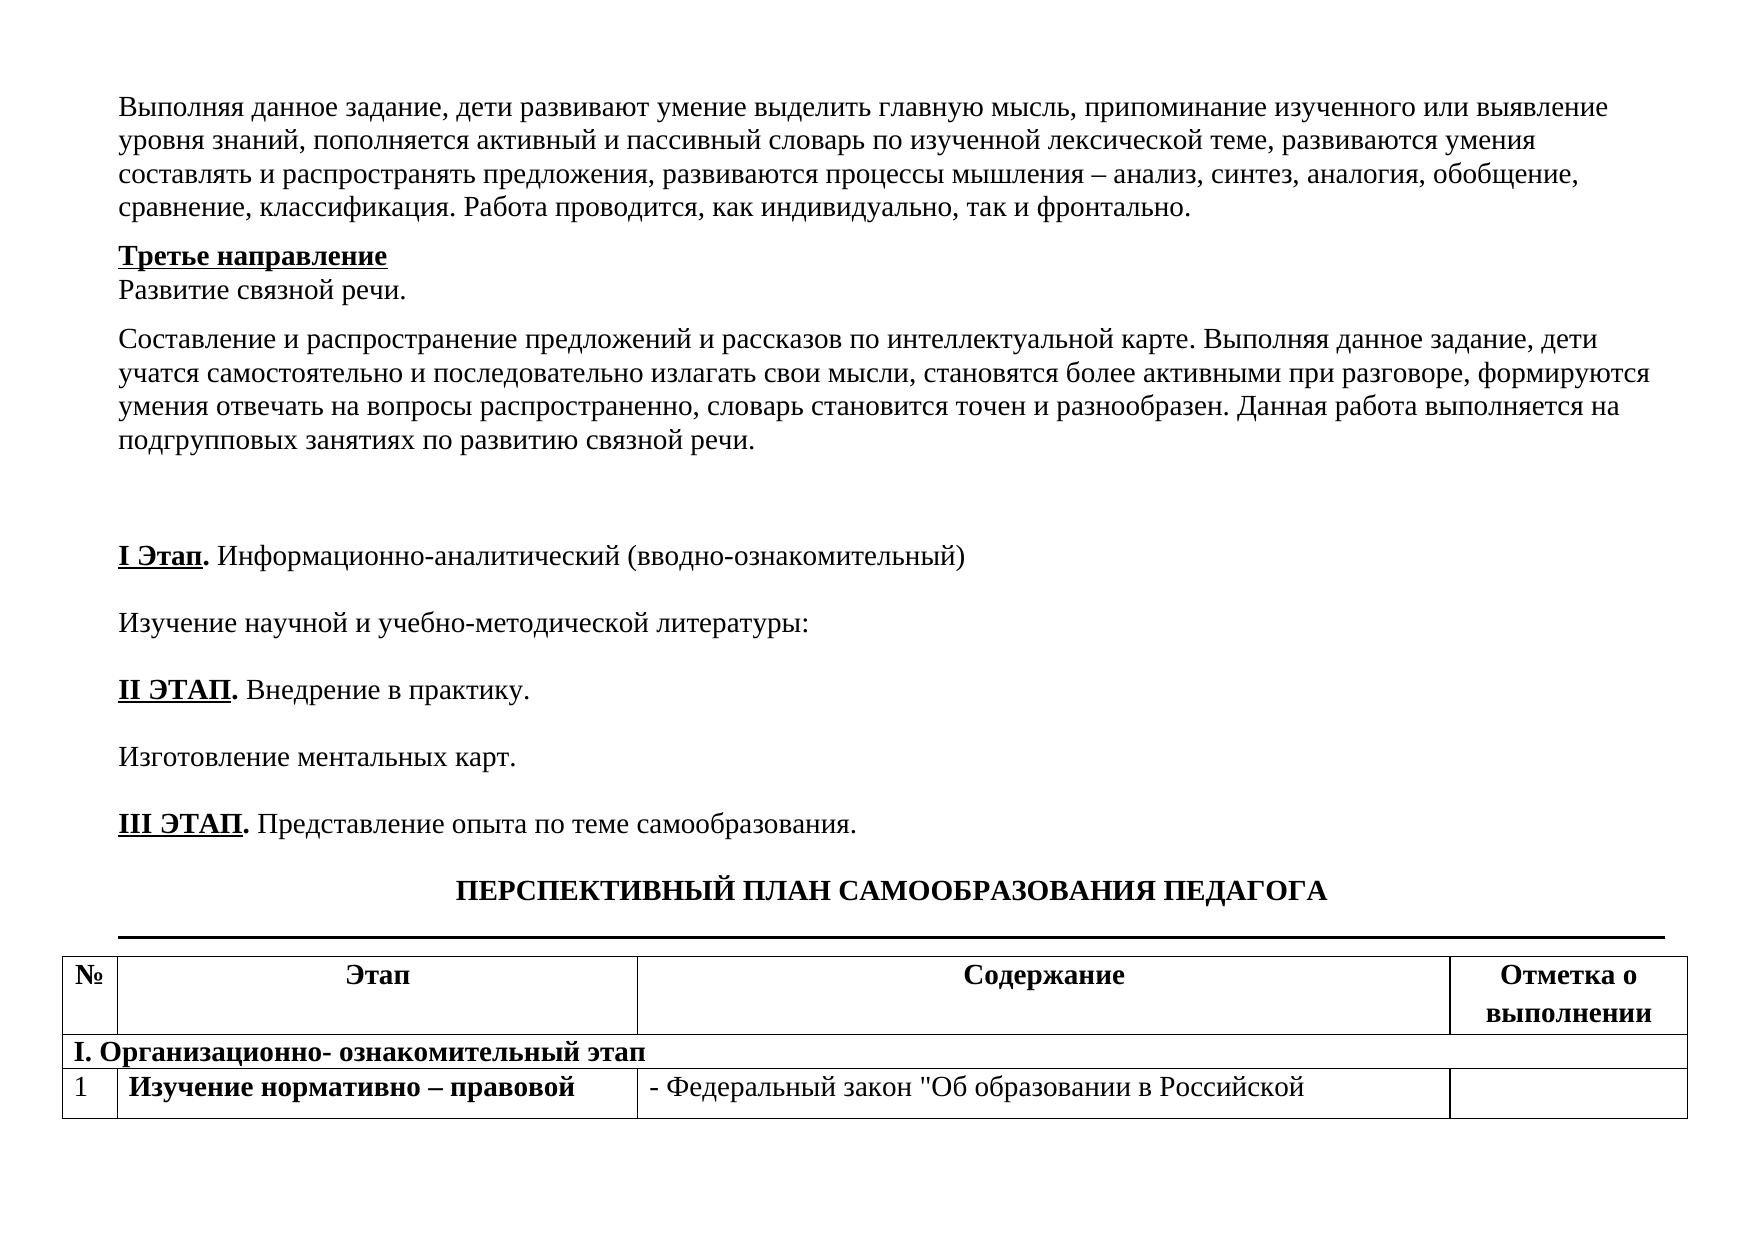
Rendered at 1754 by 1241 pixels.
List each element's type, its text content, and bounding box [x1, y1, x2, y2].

text Выполняя данное задание, дети развивают умение выделить главную мысль, припоминание изученного или выявление уровня знаний, пополняется активный и пассивный словарь по изученной лексической теме, развиваются умения составлять и распространять предложения, развиваются процессы мышления – анализ, синтез, аналогия, обобщение, сравнение, классификация. Работа проводится, как индивидуально, так и фронтально. [118, 89, 1665, 223]
table_cell 1 [63, 1069, 117, 1117]
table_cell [118, 1069, 637, 1117]
text Изучение научной и учебно-методической литературы: [118, 605, 1665, 639]
table_cell + [1451, 1069, 1687, 1117]
table_header № [63, 957, 117, 1033]
text Третье направление Развитие связной речи. [118, 238, 1665, 306]
text II ЭТАП. Внедрение в практику. [118, 672, 1665, 706]
text Изготовление ментальных карт. [118, 739, 1665, 773]
table_header Этап [118, 957, 637, 1033]
text Составление и распространение предложений и рассказов по интеллектуальной карте. Выполняя данное задание, дети учатся самостоятельно и последовательно излагать свои мысли, становятся более активными при разговоре, формируются умения отвечать на вопросы распространенно, словарь становится точен и разнообразен. Данная работа выполняется на подгрупповых занятиях по развитию связной речи. [118, 321, 1665, 455]
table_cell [638, 1069, 1449, 1117]
text I Этап. Информационно-аналитический (вводно-ознакомительный) [118, 538, 1665, 572]
table_header Отметка о выполнении [1451, 957, 1687, 1033]
table_cell I. Организационно- ознакомительный этап [63, 1035, 1687, 1068]
text III ЭТАП. Представление опыта по теме самообразования. [118, 806, 1665, 840]
table_header Содержание [638, 957, 1449, 1033]
text ПЕРСПЕКТИВНЫЙ ПЛАН САМООБРАЗОВАНИЯ ПЕДАГОГА [118, 873, 1665, 936]
